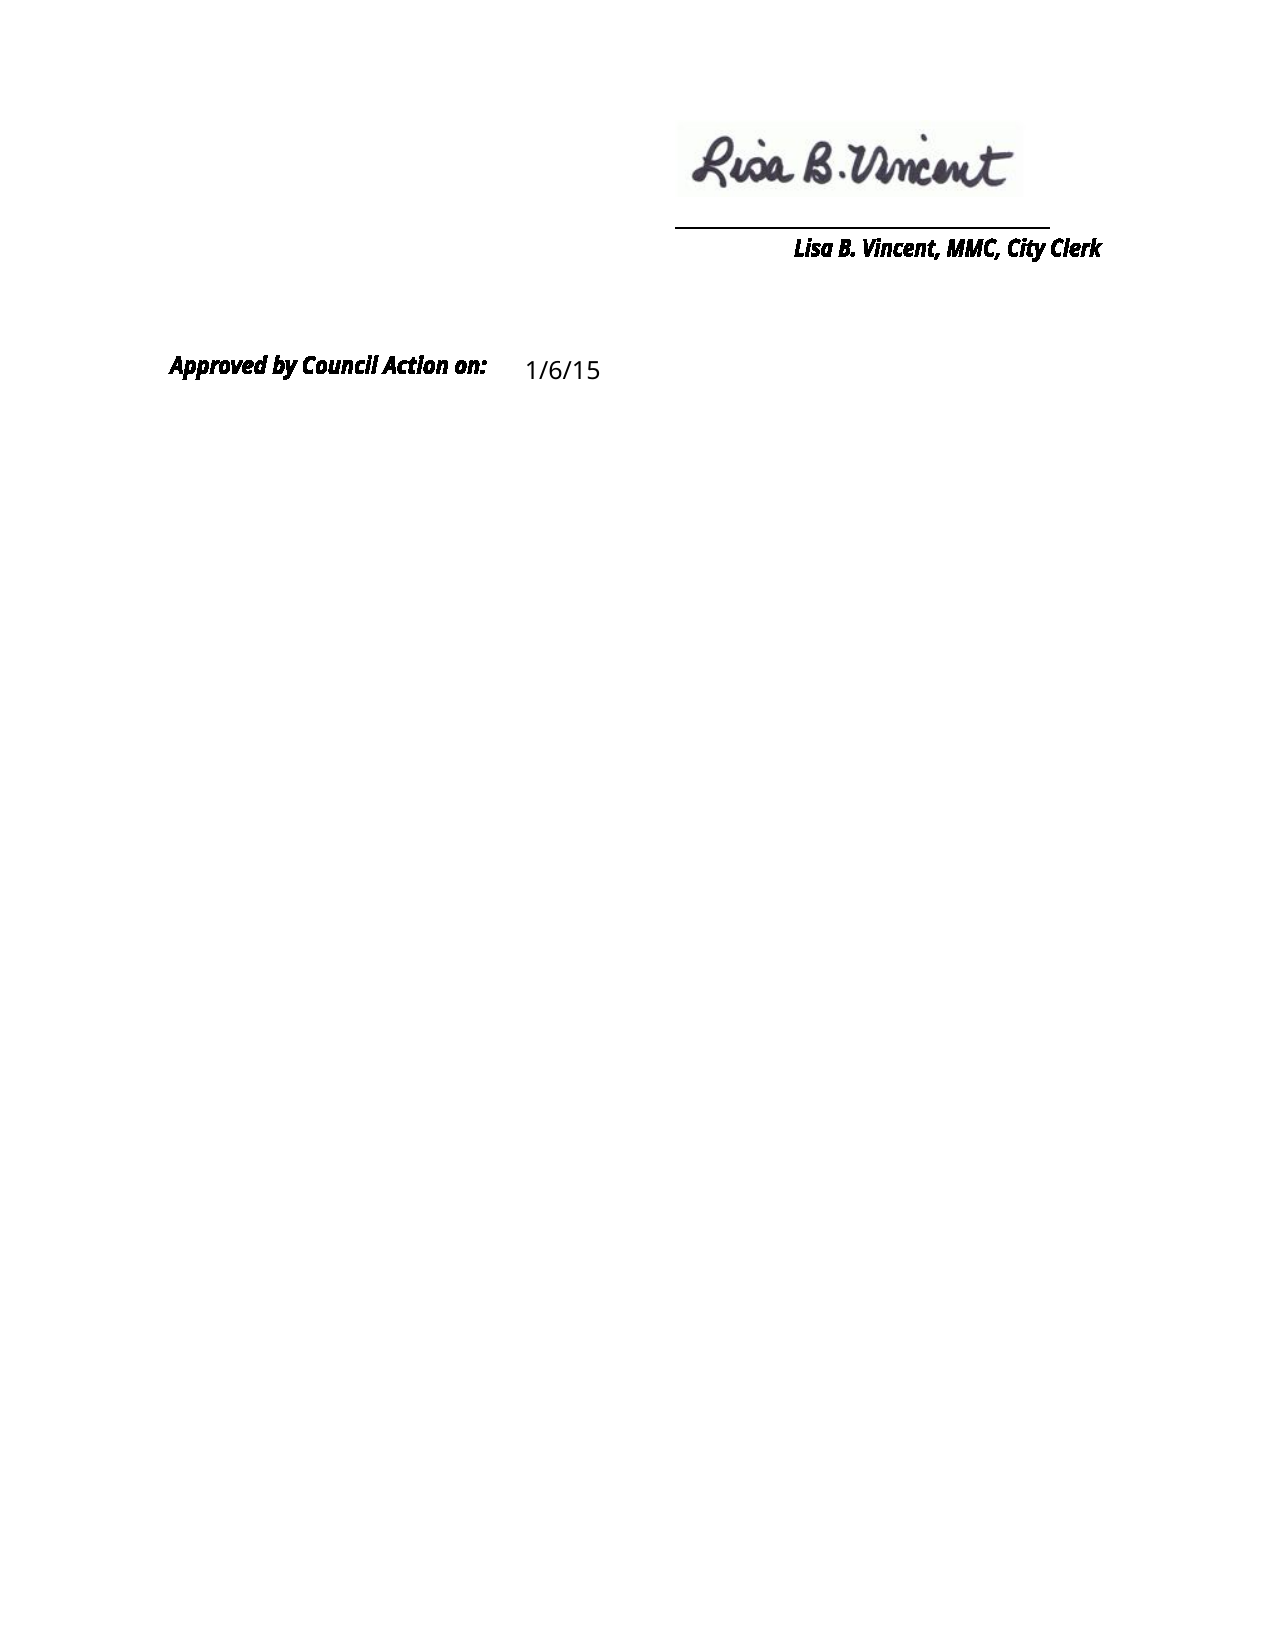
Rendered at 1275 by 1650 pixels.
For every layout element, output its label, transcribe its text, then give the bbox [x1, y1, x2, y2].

picture [675, 120, 1030, 197]
text 1/6/15 [150, 353, 1125, 387]
